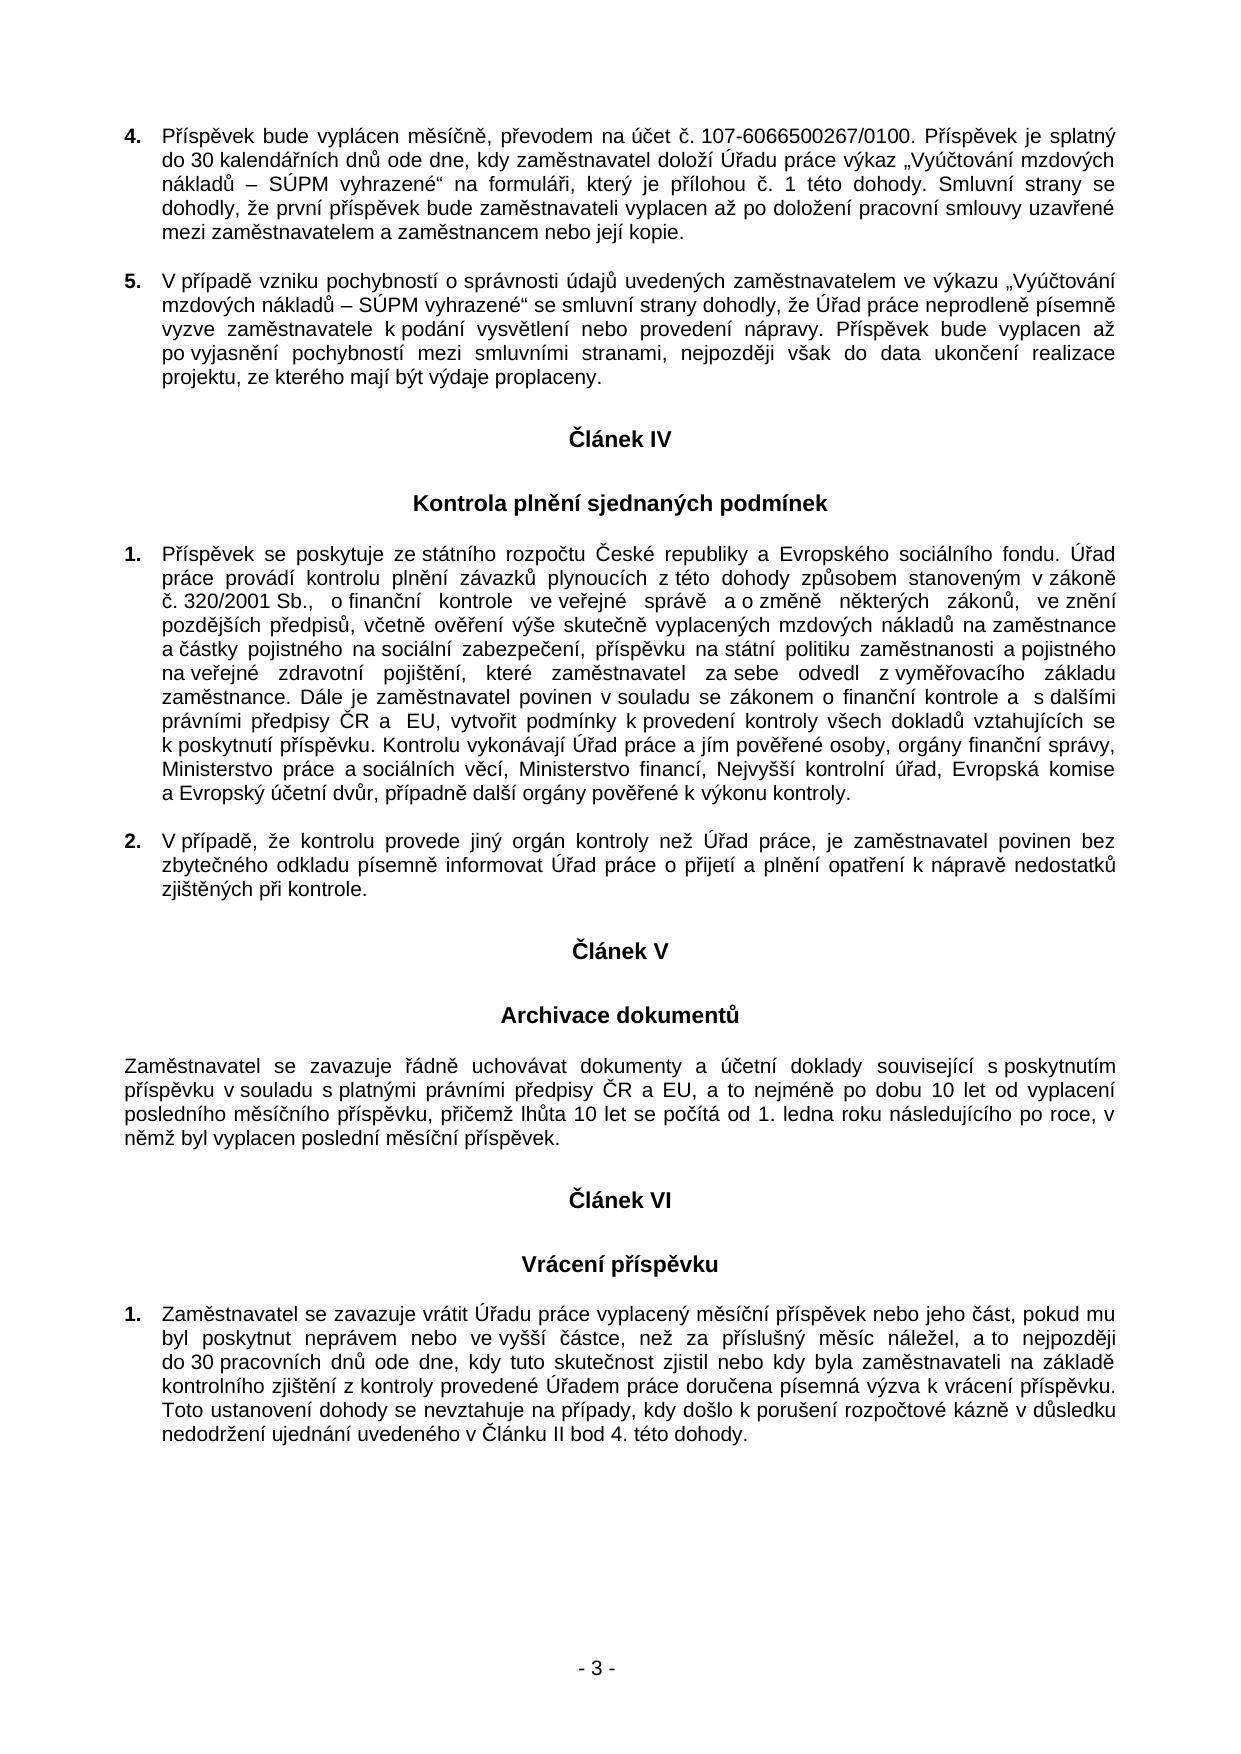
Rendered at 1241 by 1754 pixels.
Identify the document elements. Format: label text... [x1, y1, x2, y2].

list Příspěvek bude vyplácen měsíčně, převodem na účet č. 107-6066500267/0100. Příspěvek je splatný do 30 kalendářních dnů ode dne, kdy zaměstnavatel doloží Úřadu práce výkaz „Vyúčtování mzdových nákladů – SÚPM vyhrazené“ na formuláři, který je přílohou č. 1 této dohody. Smluvní strany se dohodly, že první příspěvek bude zaměstnavateli vyplacen až po doložení pracovní smlouvy uzavřené mezi zaměstnavatelem a zaměstnancem nebo její kopie. [124, 124, 1116, 244]
list V případě, že kontrolu provede jiný orgán kontroly než Úřad práce, je zaměstnavatel povinen bez zbytečného odkladu písemně informovat Úřad práce o přijetí a plnění opatření k nápravě nedostatků zjištěných při kontrole. [124, 829, 1116, 901]
text Článek VI [124, 1187, 1116, 1213]
text Článek V [124, 938, 1116, 964]
text Archivace dokumentů [124, 1002, 1116, 1028]
text Článek IV [124, 426, 1116, 452]
list Zaměstnavatel se zavazuje řádně uchovávat dokumenty a účetní doklady související s poskytnutím příspěvku v souladu s platnými právními předpisy ČR a EU, a to nejméně po dobu 10 let od vyplacení posledního měsíčního příspěvku, přičemž lhůta 10 let se počítá od 1. ledna roku následujícího po roce, v němž byl vyplacen poslední měsíční příspěvek. [124, 1053, 1116, 1149]
text Kontrola plnění sjednaných podmínek [124, 490, 1116, 516]
list V případě vzniku pochybností o správnosti údajů uvedených zaměstnavatelem ve výkazu „Vyúčtování mzdových nákladů – SÚPM vyhrazené“ se smluvní strany dohodly, že Úřad práce neprodleně písemně vyzve zaměstnavatele k podání vysvětlení nebo provedení nápravy. Příspěvek bude vyplacen až po vyjasnění pochybností mezi smluvními stranami, nejpozději však do data ukončení realizace projektu, ze kterého mají být výdaje proplaceny. [124, 269, 1116, 389]
list Příspěvek se poskytuje ze státního rozpočtu České republiky a Evropského sociálního fondu. Úřad práce provádí kontrolu plnění závazků plynoucích z této dohody způsobem stanoveným v zákoně č. 320/2001 Sb., o finanční kontrole ve veřejné správě a o změně některých zákonů, ve znění pozdějších předpisů, včetně ověření výše skutečně vyplacených mzdových nákladů na zaměstnance a částky pojistného na sociální zabezpečení, příspěvku na státní politiku zaměstnanosti a pojistného na veřejné zdravotní pojištění, které zaměstnavatel za sebe odvedl z vyměřovacího základu zaměstnance. Dále je zaměstnavatel povinen v souladu se zákonem o finanční kontrole a s dalšími právními předpisy ČR a EU, vytvořit podmínky k provedení kontroly všech dokladů vztahujících se k poskytnutí příspěvku. Kontrolu vykonávají Úřad práce a jím pověřené osoby, orgány finanční správy, Ministerstvo práce a sociálních věcí, Ministerstvo financí, Nejvyšší kontrolní úřad, Evropská komise a Evropský účetní dvůr, případně další orgány pověřené k výkonu kontroly. [124, 541, 1116, 805]
list Zaměstnavatel se zavazuje vrátit Úřadu práce vyplacený měsíční příspěvek nebo jeho část, pokud mu byl poskytnut neprávem nebo ve vyšší částce, než za příslušný měsíc náležel, a to nejpozději do 30 pracovních dnů ode dne, kdy tuto skutečnost zjistil nebo kdy byla zaměstnavateli na základě kontrolního zjištění z kontroly provedené Úřadem práce doručena písemná výzva k vrácení příspěvku. Toto ustanovení dohody se nevztahuje na případy, kdy došlo k porušení rozpočtové kázně v důsledku nedodržení ujednání uvedeného v Článku II bod 4. této dohody. [124, 1302, 1116, 1446]
text Vrácení příspěvku [124, 1251, 1116, 1277]
